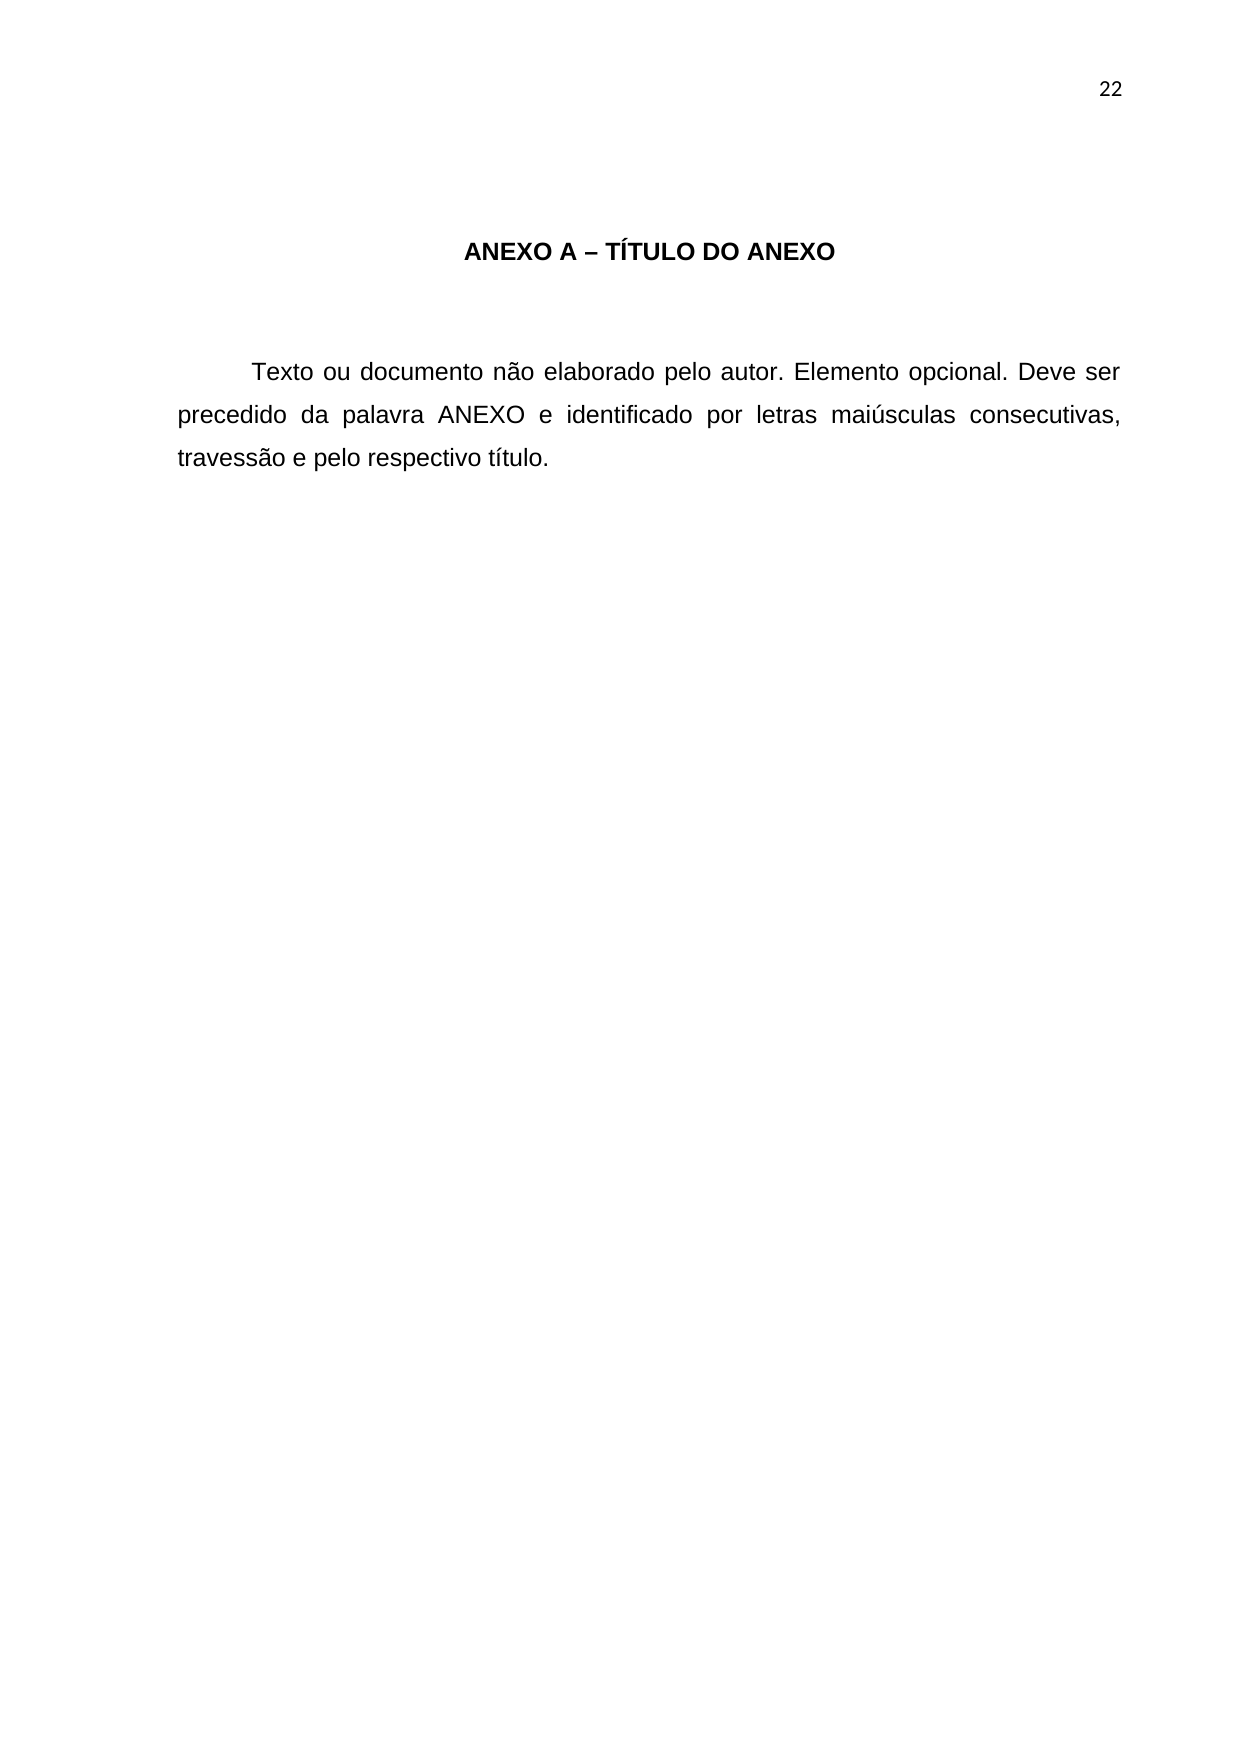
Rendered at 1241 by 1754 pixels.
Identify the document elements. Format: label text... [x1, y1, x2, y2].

text ANEXO A – TÍTULO DO ANEXO [177, 237, 1122, 266]
text Texto ou documento não elaborado pelo autor. Elemento opcional. Deve ser precedido da palavra ANEXO e identificado por letras maiúsculas consecutivas, travessão e pelo respectivo título. [177, 357, 1122, 472]
